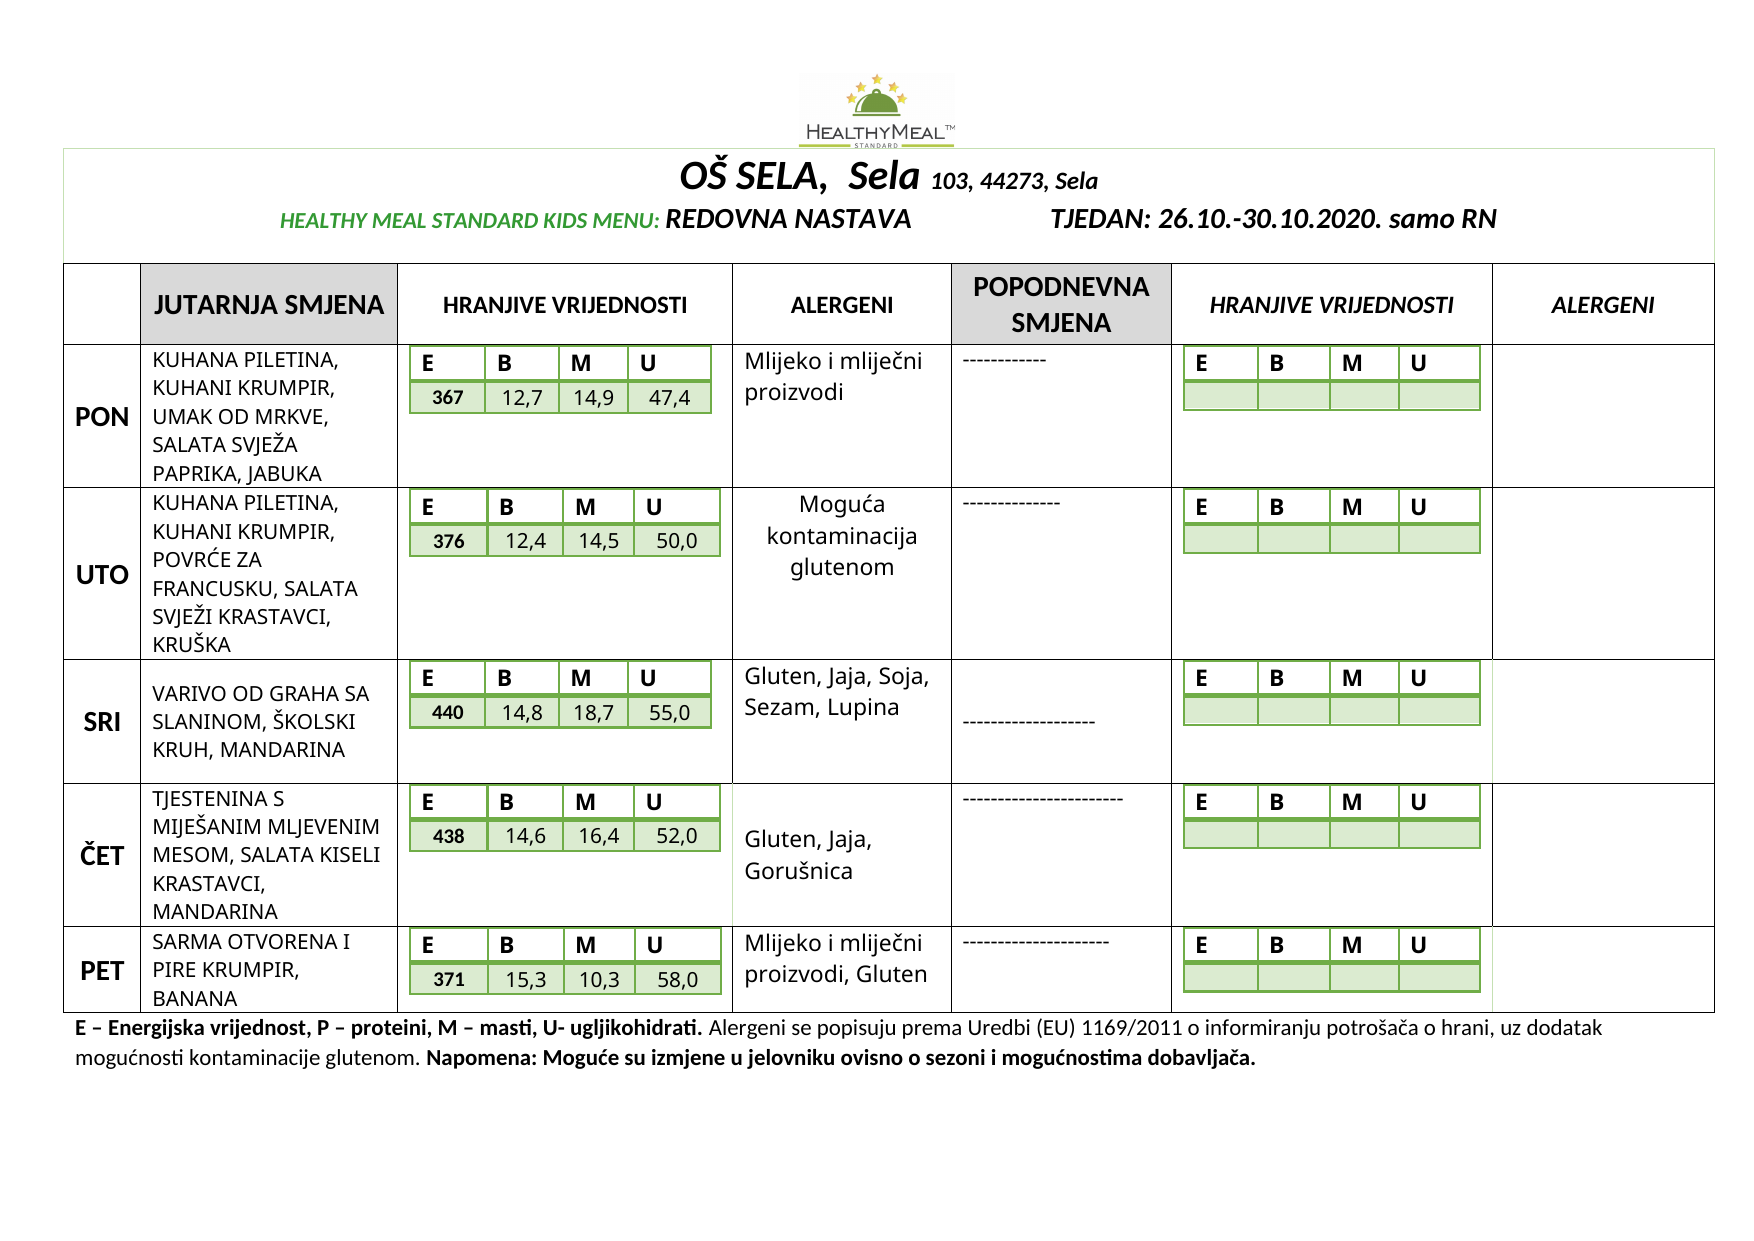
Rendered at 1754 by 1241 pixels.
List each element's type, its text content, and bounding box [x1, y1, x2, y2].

table_cell [1172, 784, 1492, 926]
table_cell Mlijeko i mliječni proizvodi, Gluten [733, 927, 951, 1012]
table_cell [1493, 927, 1714, 1012]
table_cell [64, 264, 140, 344]
table_cell UTO [64, 488, 140, 659]
table_cell VARIVO OD GRAHA SA SLANINOM, ŠKOLSKI KRUH, MANDARINA [141, 660, 397, 783]
table_cell ČET [64, 784, 140, 926]
table_cell Moguća kontaminacija glutenom [733, 488, 951, 659]
table_cell [398, 660, 732, 783]
table_cell [1172, 927, 1492, 1012]
table_cell [1172, 488, 1492, 659]
table_cell KUHANA PILETINA, KUHANI KRUMPIR, UMAK OD MRKVE, SALATA SVJEŽA PAPRIKA, JABUKA [141, 345, 397, 487]
table_cell [1493, 660, 1714, 783]
table_cell [398, 488, 732, 659]
table_cell ------------------- [952, 660, 1171, 783]
table_cell SRI [64, 660, 140, 783]
table_cell [1172, 660, 1492, 783]
table_cell JUTARNJA SMJENA [141, 264, 397, 344]
table_cell ----------------------- [952, 784, 1171, 926]
table_cell KUHANA PILETINA, KUHANI KRUMPIR, POVRĆE ZA FRANCUSKU, SALATA SVJEŽI KRASTAVCI, KRUŠKA [141, 488, 397, 659]
table_cell Mlijeko i mliječni proizvodi [733, 345, 951, 487]
table_cell POPODNEVNA SMJENA [952, 264, 1171, 344]
table_cell SARMA OTVORENA I PIRE KRUMPIR, BANANA [141, 927, 397, 1012]
table_cell PET [64, 927, 140, 1012]
table_cell Gluten, Jaja, Gorušnica [733, 784, 951, 926]
table_cell HRANJIVE VRIJEDNOSTI [398, 264, 732, 344]
table_cell Gluten, Jaja, Soja, Sezam, Lupina [733, 660, 951, 783]
table_cell [398, 345, 732, 487]
table_cell --------------------- [952, 927, 1171, 1012]
table_cell PON [64, 345, 140, 487]
table_cell [1493, 345, 1714, 487]
table_cell HRANJIVE VRIJEDNOSTI [1172, 264, 1492, 344]
table_cell [1493, 488, 1714, 659]
table_cell ------------ [952, 345, 1171, 487]
table_cell [1493, 784, 1714, 926]
table_cell ALERGENI [1493, 264, 1714, 344]
table_cell [1172, 345, 1492, 487]
table_header OŠ SELA, Sela 103, 44273, Sela HEALTHY MEAL STANDARD KIDS MENU: REDOVNA NASTAVA TJEDAN: 26.10.-30.10.2020. samo RN [64, 149, 1714, 263]
table_cell TJESTENINA S MIJEŠANIM MLJEVENIM MESOM, SALATA KISELI KRASTAVCI, MANDARINA [141, 784, 397, 926]
table_cell [398, 784, 732, 926]
table_cell ALERGENI [733, 264, 951, 344]
text E – Energijska vrijednost, P – proteini, M – masti, U- ugljikohidrati. Alergeni se popisuju prema Uredbi (EU) 1169/2011 o informiranju potrošača o hrani, uz dodatak mogućnosti kontaminacije glutenom. Napomena: Moguće su izmjene u jelovniku ovisno o sezoni i mogućnostima dobavljača. [75, 1013, 1679, 1071]
picture [798, 73, 955, 148]
table_cell -------------- [952, 488, 1171, 659]
table_cell [398, 927, 732, 1012]
